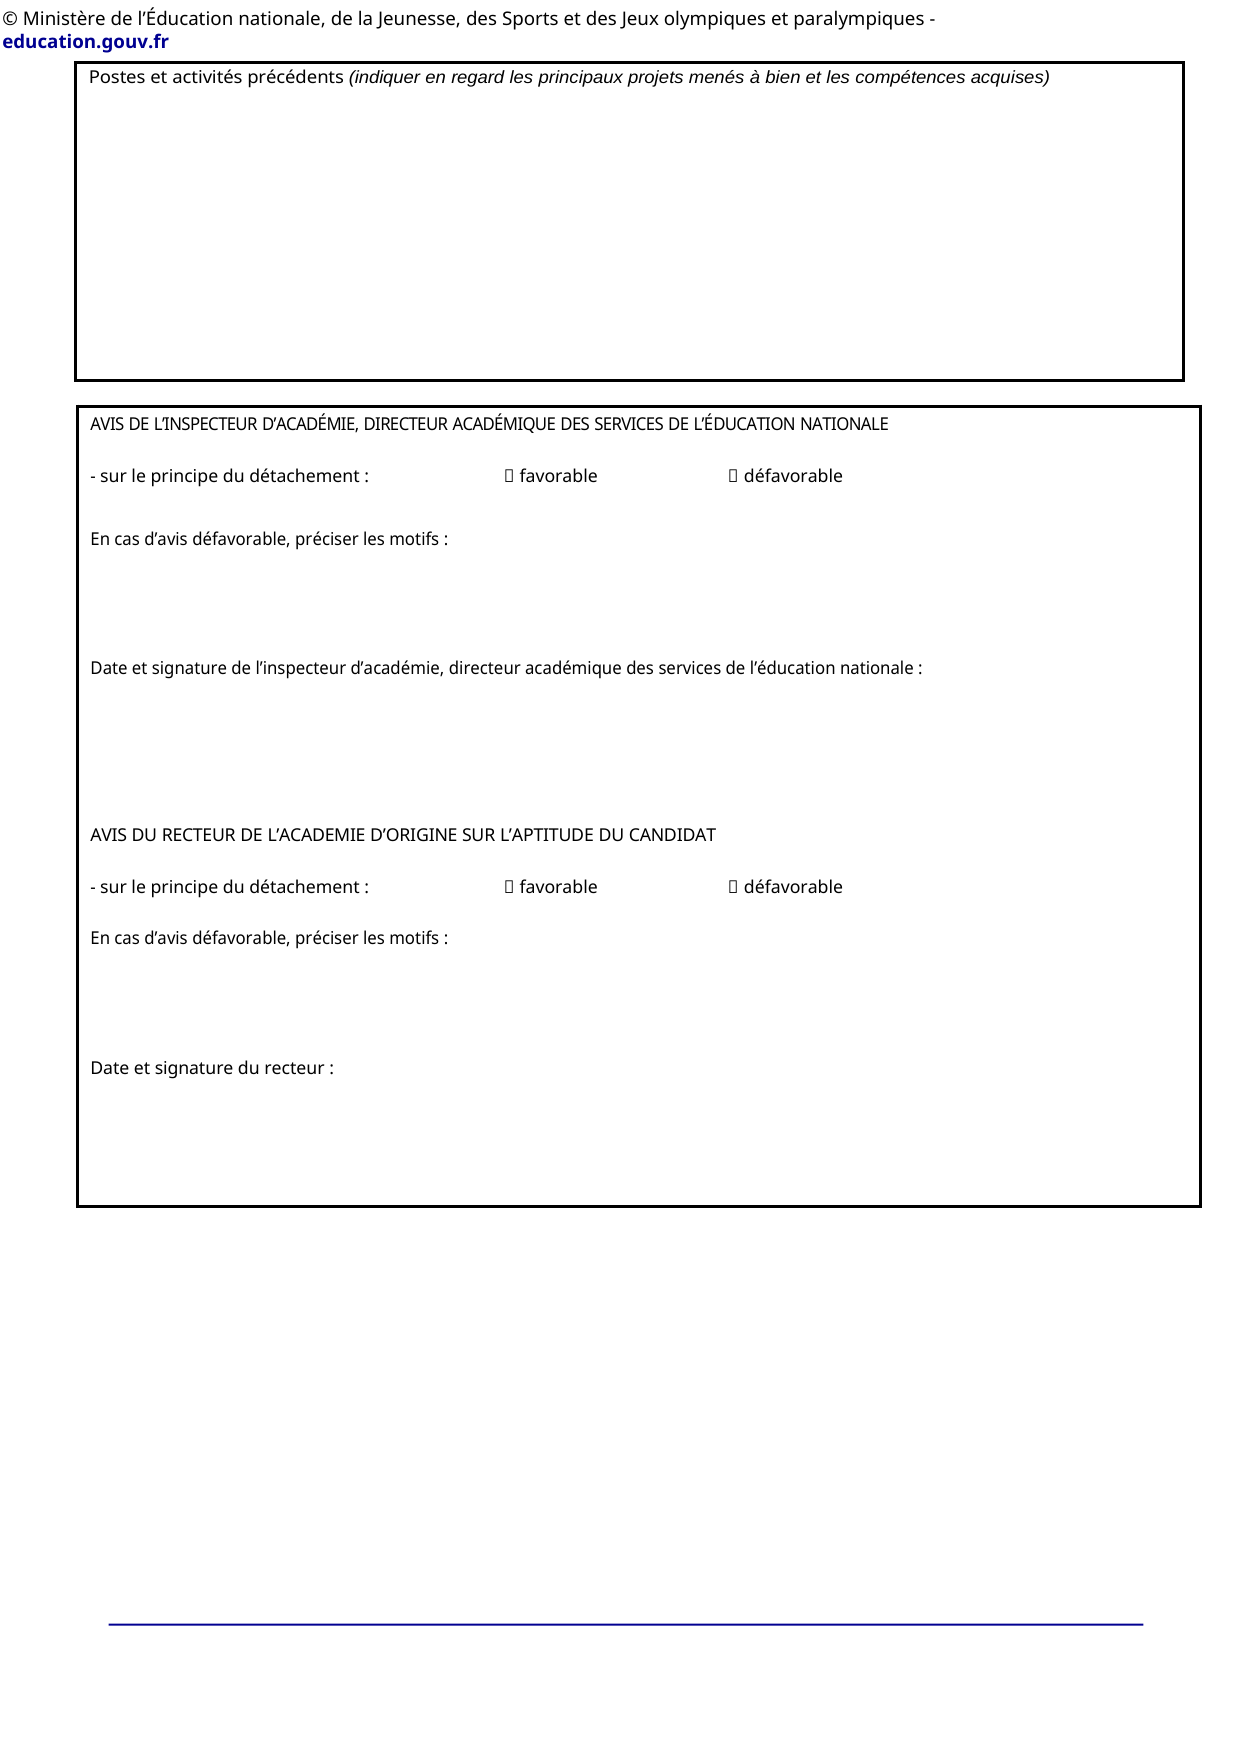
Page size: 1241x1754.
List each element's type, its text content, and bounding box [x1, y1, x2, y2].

table_header AVIS DE L’INSPECTEUR D’ACADÉMIE, DIRECTEUR ACADÉMIQUE DES SERVICES DE L’ÉDUCATION NATIONALE - sur le principe du détachement :  favorable  défavorable En cas d’avis défavorable, préciser les motifs : Date et signature de l’inspecteur d’académie, directeur académique des services de l’éducation nationale : [79, 408, 1199, 768]
table_cell AVIS DU RECTEUR DE L’ACADEMIE D’ORIGINE SUR L’APTITUDE DU CANDIDAT - sur le principe du détachement :  favorable  défavorable En cas d’avis défavorable, préciser les motifs : Date et signature du recteur : [79, 768, 1199, 1204]
